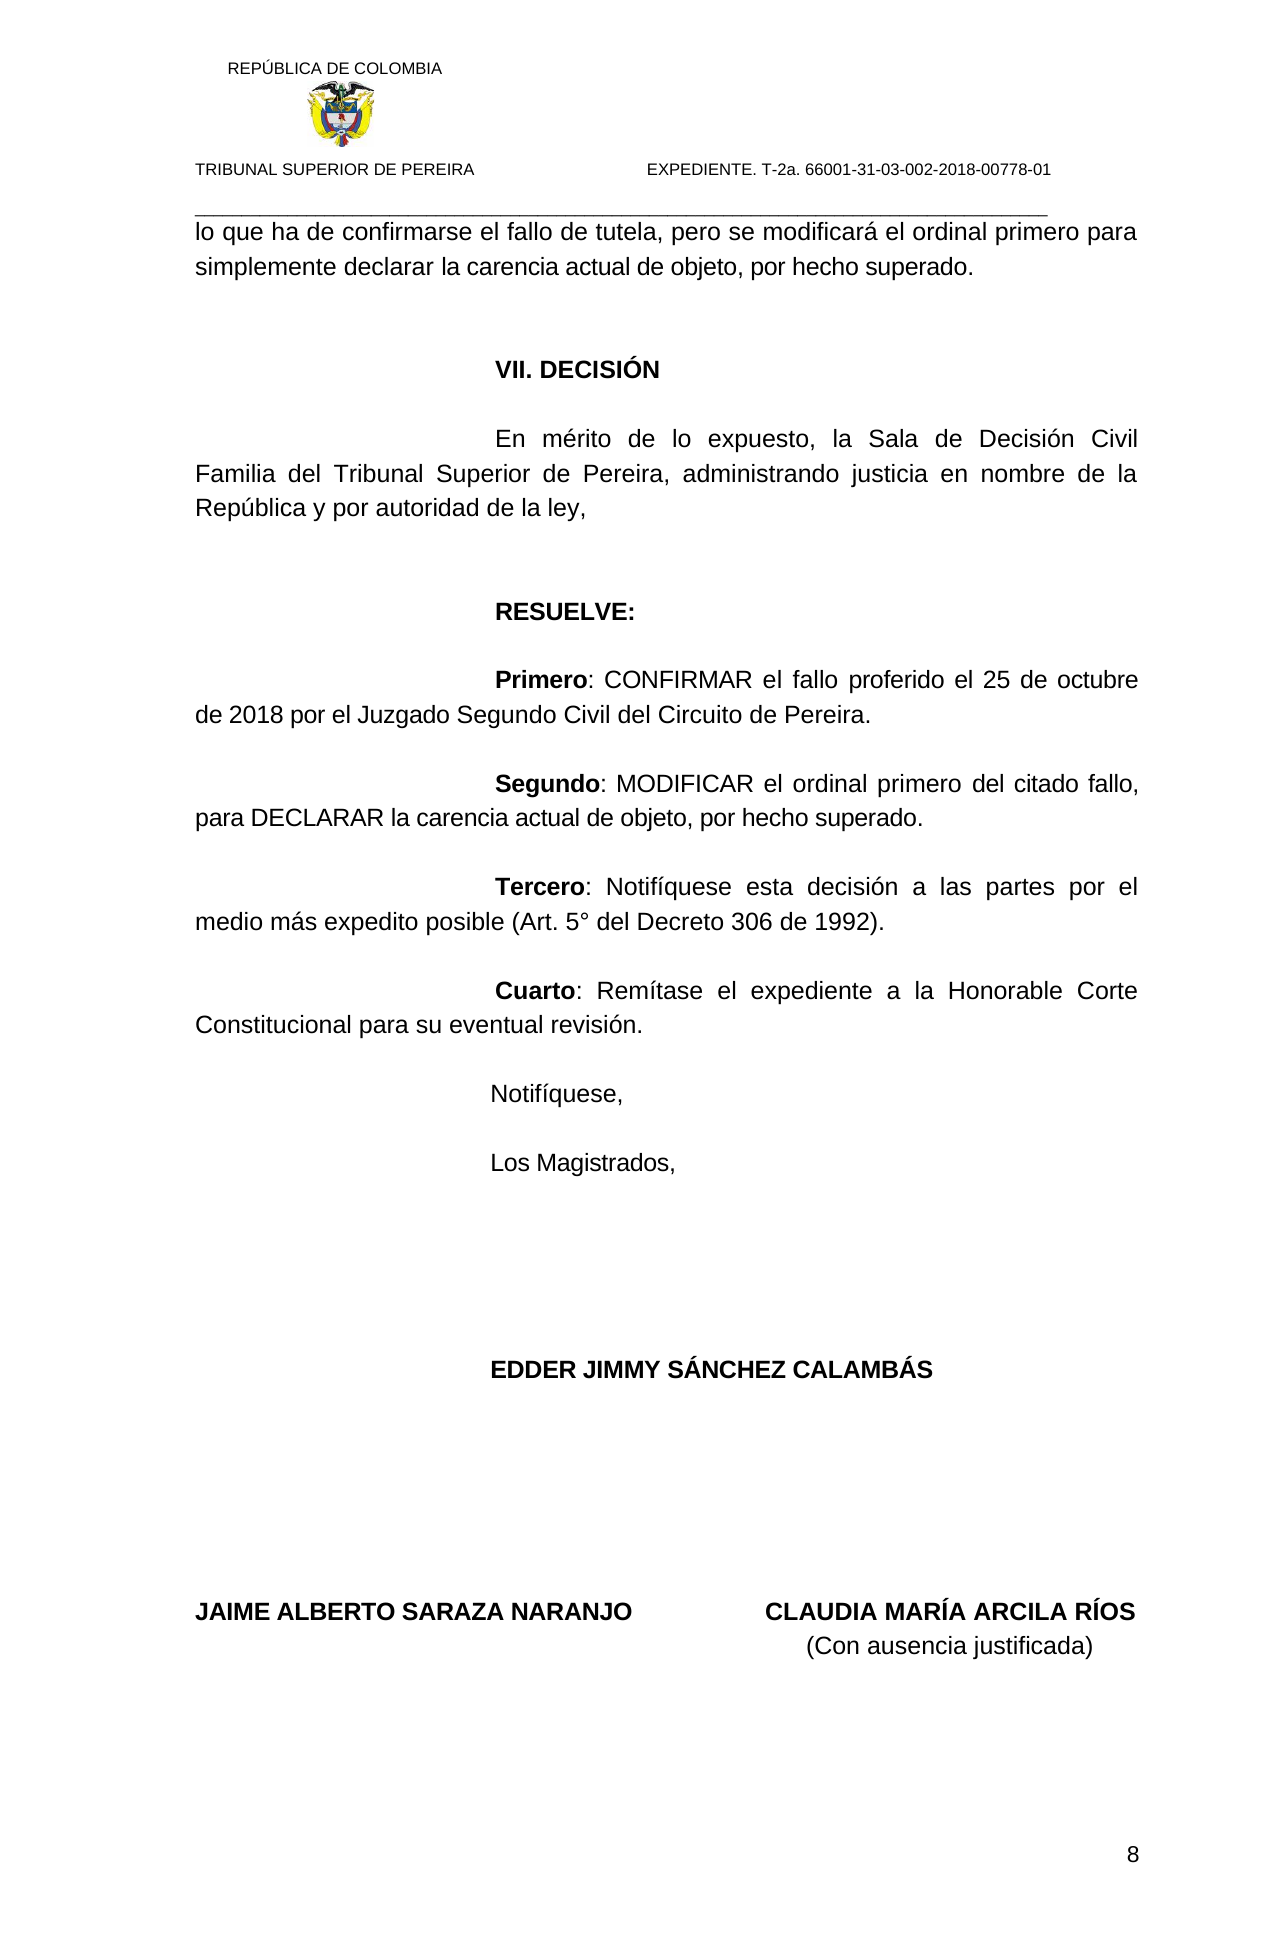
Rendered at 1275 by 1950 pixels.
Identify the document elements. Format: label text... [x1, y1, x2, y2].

text EDDER JIMMY SÁNCHEZ CALAMBÁS [195, 1355, 1139, 1384]
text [195, 217, 1139, 281]
text Los Magistrados, [195, 1148, 1139, 1177]
text JAIME ALBERTO SARAZA NARANJO CLAUDIA MARÍA ARCILA RÍOS [195, 1596, 1139, 1625]
text Notifíquese, [195, 1079, 1139, 1108]
text RESUELVE: [195, 597, 1139, 625]
text VII. DECISIÓN [195, 355, 1139, 384]
text Primero: CONFIRMAR el fallo proferido el 25 de octubre de 2018 por el Juzgado Segundo Civil del Circuito de Pereira. [195, 666, 1139, 729]
text Segundo: MODIFICAR el ordinal primero del citado fallo, para DECLARAR la carencia actual de objeto, por hecho superado. [195, 769, 1139, 832]
text En mérito de lo expuesto, la Sala de Decisión Civil Familia del Tribunal Superior de Pereira, administrando justicia en nombre de la República y por autoridad de la ley, [195, 424, 1139, 522]
text Tercero: Notifíquese esta decisión a las partes por el medio más expedito posible (Art. 5° del Decreto 306 de 1992). [195, 872, 1139, 936]
picture [307, 81, 375, 147]
text Cuarto: Remítase el expediente a la Honorable Corte Constitucional para su eventual revisión. [195, 976, 1139, 1039]
text (Con ausencia justificada) [195, 1631, 1139, 1660]
